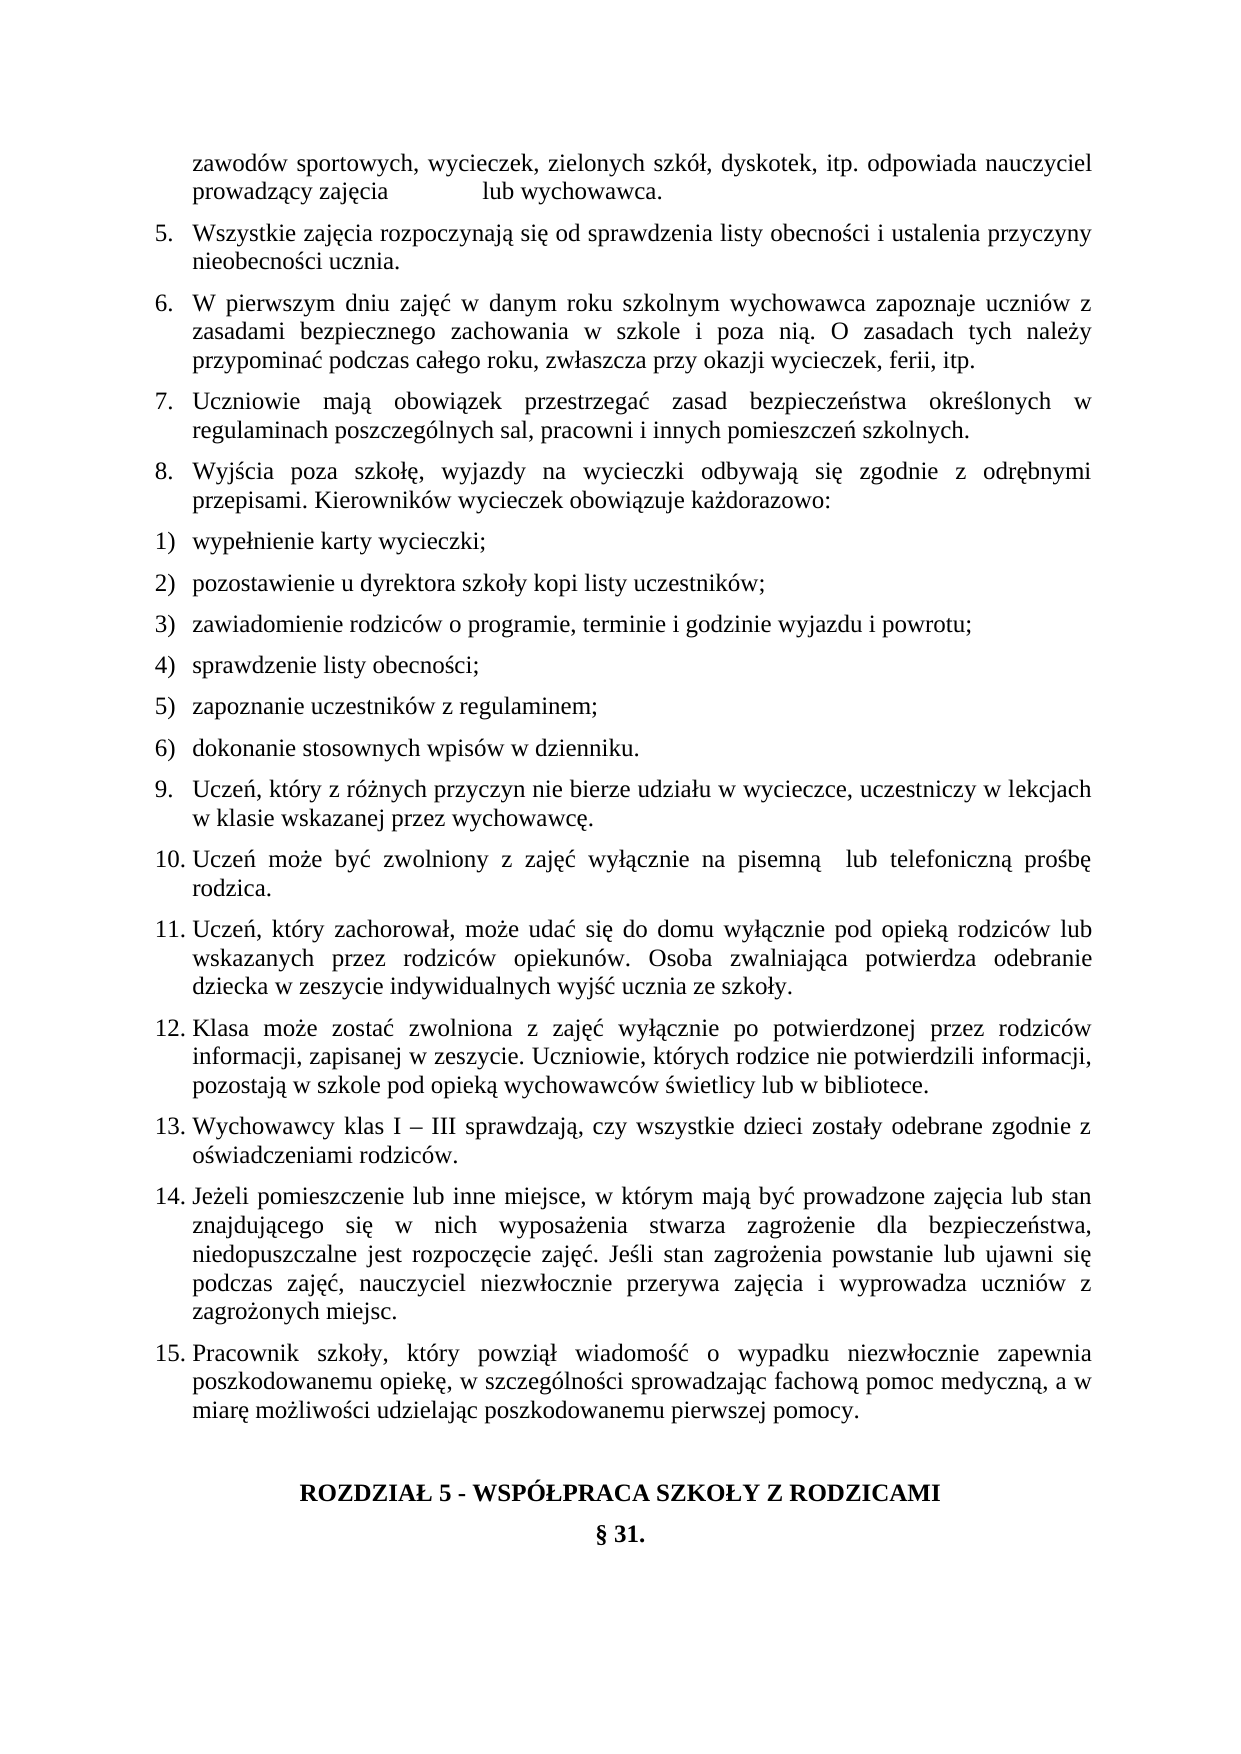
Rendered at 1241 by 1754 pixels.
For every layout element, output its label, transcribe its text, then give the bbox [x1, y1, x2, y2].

list Pracownik szkoły, który powziął wiadomość o wypadku niezwłocznie zapewnia poszkodowanemu opiekę, w szczególności sprowadzając fachową pomoc medyczną, a w miarę możliwości udzielając poszkodowanemu pierwszej pomocy. [154, 1338, 1093, 1424]
list Wychowawcy klas I – III sprawdzają, czy wszystkie dzieci zostały odebrane zgodnie z oświadczeniami rodziców. [154, 1111, 1093, 1169]
list W pierwszym dniu zajęć w danym roku szkolnym wychowawca zapoznaje uczniów z zasadami bezpiecznego zachowania w szkole i poza nią. O zasadach tych należy przypominać podczas całego roku, zwłaszcza przy okazji wycieczek, ferii, itp. [154, 288, 1093, 374]
list Jeżeli pomieszczenie lub inne miejsce, w którym mają być prowadzone zajęcia lub stan znajdującego się w nich wyposażenia stwarza zagrożenie dla bezpieczeństwa, niedopuszczalne jest rozpoczęcie zajęć. Jeśli stan zagrożenia powstanie lub ujawni się podczas zajęć, nauczyciel niezwłocznie przerywa zajęcia i wyprowadza uczniów z zagrożonych miejsc. [154, 1181, 1093, 1325]
list zawiadomienie rodziców o programie, terminie i godzinie wyjazdu i powrotu; [154, 609, 1093, 638]
list Uczeń, który zachorował, może udać się do domu wyłącznie pod opieką rodziców lub wskazanych przez rodziców opiekunów. Osoba zwalniająca potwierdza odebranie dziecka w zeszycie indywidualnych wyjść ucznia ze szkoły. [154, 914, 1093, 1000]
list Klasa może zostać zwolniona z zajęć wyłącznie po potwierdzonej przez rodziców informacji, zapisanej w zeszycie. Uczniowie, których rodzice nie potwierdzili informacji, pozostają w szkole pod opieką wychowawców świetlicy lub w bibliotece. [154, 1013, 1093, 1099]
list Uczniowie mają obowiązek przestrzegać zasad bezpieczeństwa określonych w regulaminach poszczególnych sal, pracowni i innych pomieszczeń szkolnych. [154, 386, 1093, 444]
list zapoznanie uczestników z regulaminem; [154, 691, 1093, 720]
subtitle ROZDZIAŁ 5 - WSPÓŁPRACA SZKOŁY Z RODZICAMI [148, 1478, 1093, 1506]
list sprawdzenie listy obecności; [154, 650, 1093, 679]
list Uczeń może być zwolniony z zajęć wyłącznie na pisemną lub telefoniczną prośbę rodzica. [154, 844, 1093, 901]
list dokonanie stosownych wpisów w dzienniku. [154, 733, 1093, 761]
list Uczeń, który z różnych przyczyn nie bierze udziału w wycieczce, uczestniczy w lekcjach w klasie wskazanej przez wychowawcę. [154, 774, 1093, 831]
list wypełnienie karty wycieczki; [154, 526, 1093, 555]
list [154, 148, 1093, 205]
list Wyjścia poza szkołę, wyjazdy na wycieczki odbywają się zgodnie z odrębnymi przepisami. Kierowników wycieczek obowiązuje każdorazowo: [154, 456, 1093, 514]
list pozostawienie u dyrektora szkoły kopi listy uczestników; [154, 568, 1093, 596]
list Wszystkie zajęcia rozpoczynają się od sprawdzenia listy obecności i ustalenia przyczyny nieobecności ucznia. [154, 218, 1093, 275]
text § 31. [148, 1519, 1093, 1548]
